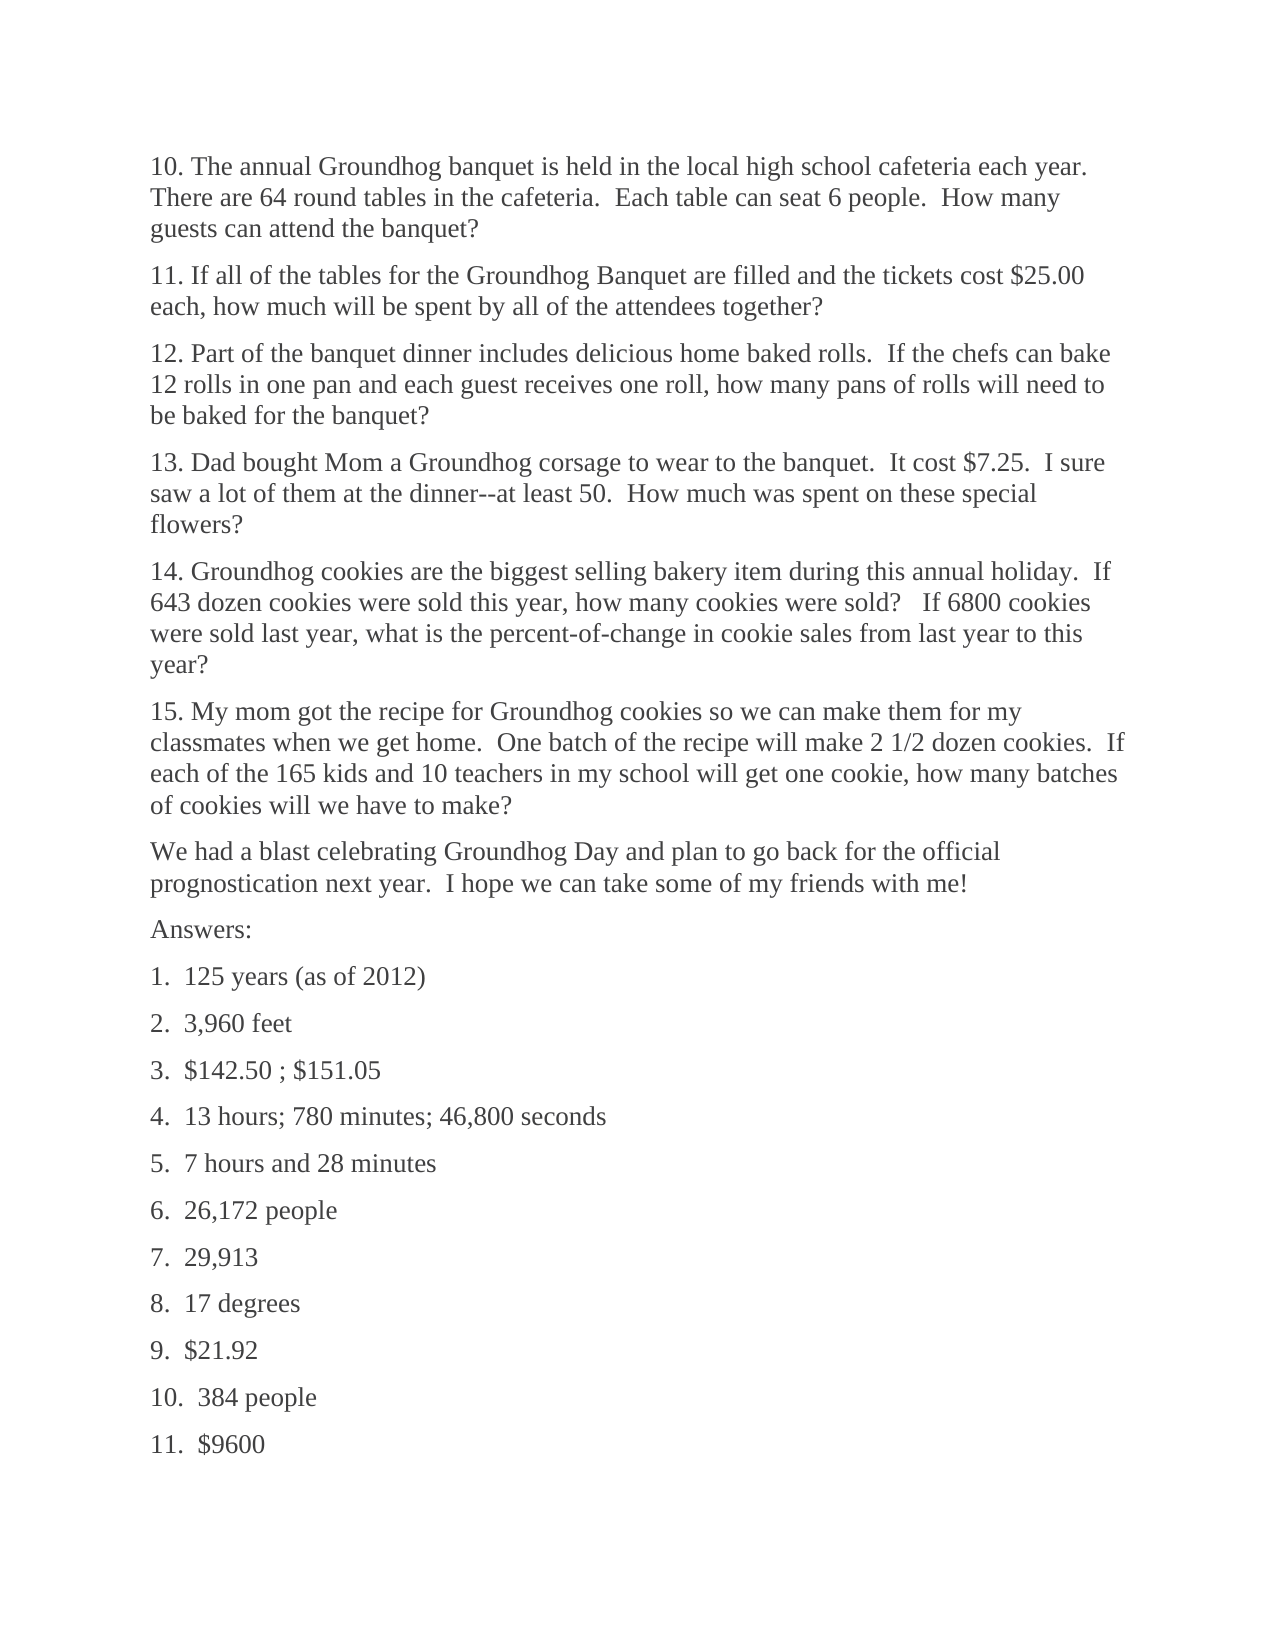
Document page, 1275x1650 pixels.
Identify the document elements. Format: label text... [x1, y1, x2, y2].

text 7. 29,913 [150, 1241, 1125, 1272]
text 1. 125 years (as of 2012) [150, 960, 1125, 991]
text 6. 26,172 people [150, 1194, 1125, 1225]
text 9. $21.92 [150, 1334, 1125, 1366]
text 10. The annual Groundhog banquet is held in the local high school cafeteria each year. There are 64 round tables in the cafeteria. Each table can seat 6 people. How many guests can attend the banquet? [150, 150, 1125, 243]
text 15. My mom got the recipe for Groundhog cookies so we can make them for my classmates when we get home. One batch of the recipe will make 2 1/2 dozen cookies. If each of the 165 kids and 10 teachers in my school will get one cookie, how many batches of cookies will we have to make? [150, 695, 1125, 820]
text Answers: [150, 913, 1125, 944]
text 13. Dad bought Mom a Groundhog corsage to wear to the banquet. It cost $7.25. I sure saw a lot of them at the dinner--at least 50. How much was spent on these special flowers? [150, 446, 1125, 539]
text 12. Part of the banquet dinner includes delicious home baked rolls. If the chefs can bake 12 rolls in one pan and each guest receives one roll, how many pans of rolls will need to be baked for the banquet? [150, 337, 1125, 430]
text 5. 7 hours and 28 minutes [150, 1147, 1125, 1178]
text 3. $142.50 ; $151.05 [150, 1054, 1125, 1085]
text 11. $9600 [150, 1428, 1125, 1459]
text 11. If all of the tables for the Groundhog Banquet are filled and the tickets cost $25.00 each, how much will be spent by all of the attendees together? [150, 259, 1125, 321]
text 8. 17 degrees [150, 1288, 1125, 1319]
text 14. Groundhog cookies are the biggest selling bakery item during this annual holiday. If 643 dozen cookies were sold this year, how many cookies were sold? If 6800 cookies were sold last year, what is the percent-of-change in cookie sales from last year to this year? [150, 555, 1125, 680]
text 10. 384 people [150, 1381, 1125, 1412]
text We had a blast celebrating Groundhog Day and plan to go back for the official prognostication next year. I hope we can take some of my friends with me! [150, 836, 1125, 898]
text 4. 13 hours; 780 minutes; 46,800 seconds [150, 1101, 1125, 1132]
text 2. 3,960 feet [150, 1007, 1125, 1038]
